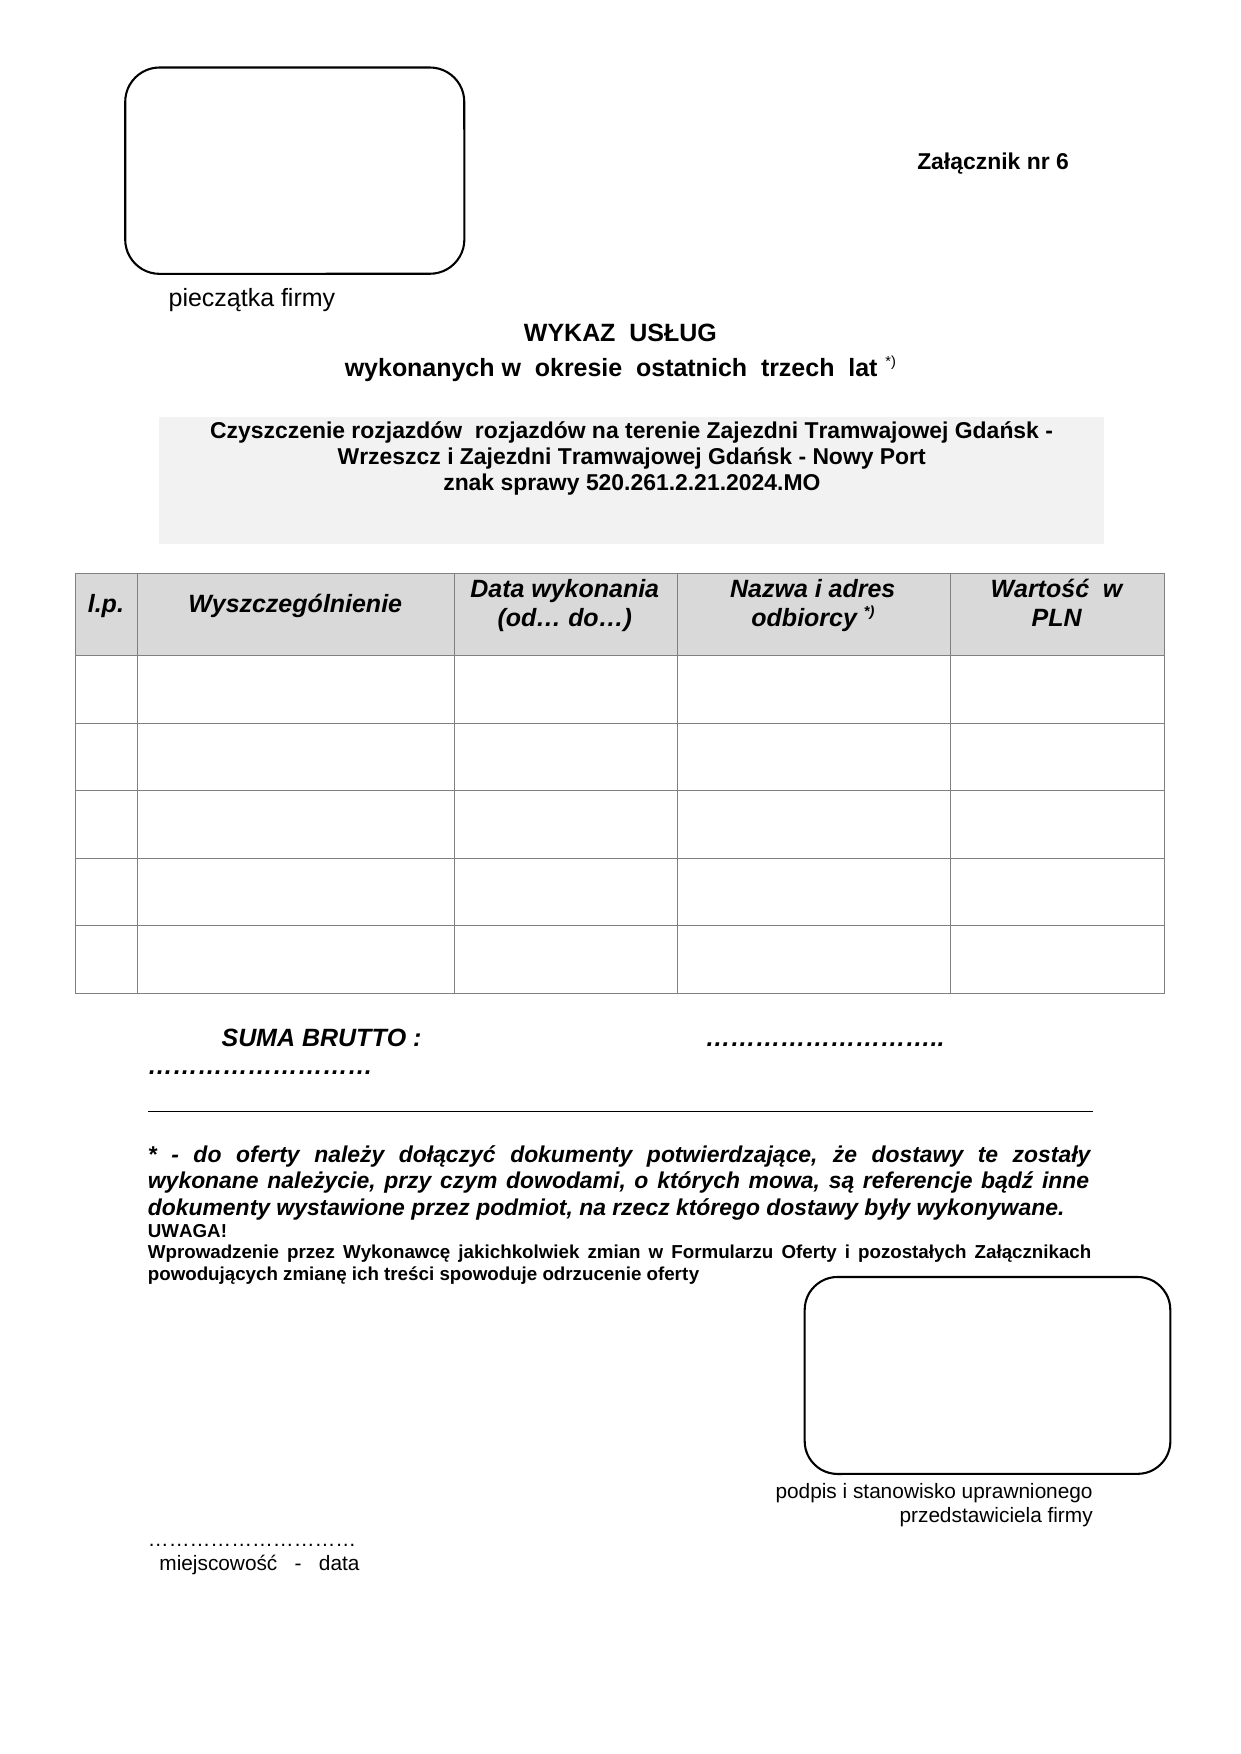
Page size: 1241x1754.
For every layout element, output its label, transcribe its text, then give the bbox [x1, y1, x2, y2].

text UWAGA! [148, 1220, 370, 1241]
table_header Czyszczenie rozjazdów rozjazdów na terenie Zajezdni Tramwajowej Gdańsk - Wrzeszcz i Zajezdni Tramwajowej Gdańsk - Nowy Port znak sprawy 520.261.2.21.2024.MO [159, 417, 1104, 544]
table_cell [678, 724, 950, 790]
text pieczątka firmy [148, 283, 1093, 312]
table_header Wartość w PLN [951, 574, 1164, 655]
table_cell [951, 926, 1164, 993]
table_cell [138, 791, 454, 858]
table_cell [678, 791, 950, 858]
table_cell [678, 656, 950, 723]
table_cell [76, 791, 137, 858]
table_cell [951, 656, 1164, 723]
table_cell [138, 926, 454, 993]
table_cell [455, 859, 677, 925]
table_cell [678, 926, 950, 993]
table_cell [138, 724, 454, 790]
text WYKAZ USŁUG [148, 318, 1093, 347]
table_cell [455, 791, 677, 858]
table_cell [76, 859, 137, 925]
text SUMA BRUTTO : ………………………..……………………… [148, 1023, 1093, 1080]
text wykonanych w okresie ostatnich trzech lat *) [148, 353, 1093, 382]
table_cell [951, 791, 1164, 858]
table_cell [951, 724, 1164, 790]
list Załącznik nr 6 [917, 148, 1093, 174]
table_cell [138, 656, 454, 723]
table_cell [455, 724, 677, 790]
table_cell [76, 656, 137, 723]
text podpis i stanowisko uprawnionego przedstawiciela firmy [710, 1478, 1093, 1526]
text * - do oferty należy dołączyć dokumenty potwierdzające, że dostawy te zostały wykonane należycie, przy czym dowodami, o których mowa, są referencje bądź inne dokumenty wystawione przez podmiot, na rzecz którego dostawy były wykonywane. [148, 1141, 1093, 1220]
text ………………………… [148, 1526, 1093, 1550]
table_cell [951, 859, 1164, 925]
table_cell [455, 926, 677, 993]
table_cell [76, 724, 137, 790]
text Wprowadzenie przez Wykonawcę jakichkolwiek zmian w Formularzu Oferty i pozostałych Załącznikach powodujących zmianę ich treści spowoduje odrzucenie oferty [148, 1241, 1093, 1284]
table_header Data wykonania (od… do…) [455, 574, 677, 655]
table_cell [76, 926, 137, 993]
table_cell [678, 859, 950, 925]
table_header l.p. [76, 574, 137, 655]
table_header Nazwa i adres odbiorcy *) [678, 574, 950, 655]
table_header Wyszczególnienie [138, 574, 454, 655]
table_cell [138, 859, 454, 925]
table_cell [455, 656, 677, 723]
text miejscowość - data [148, 1550, 1093, 1574]
